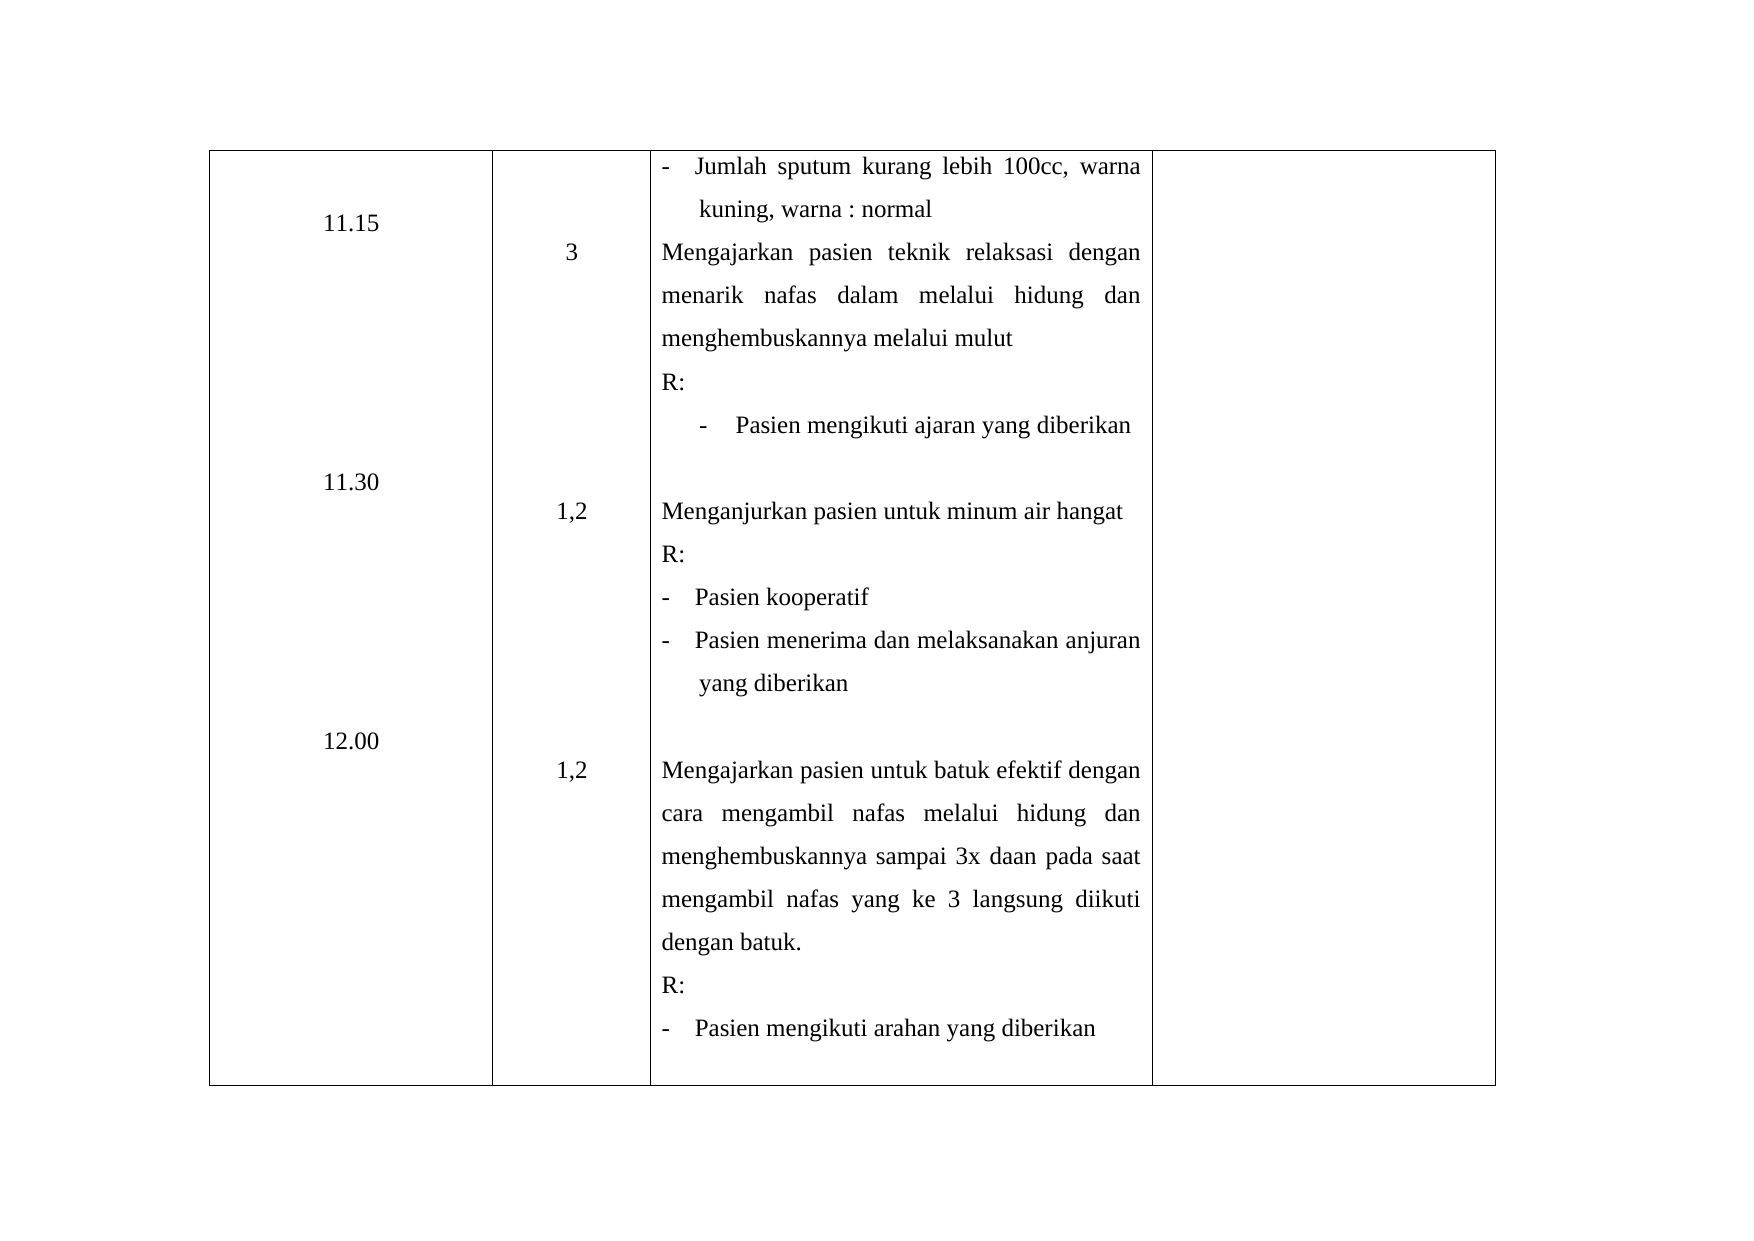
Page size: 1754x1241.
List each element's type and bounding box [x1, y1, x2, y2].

table_cell [1153, 151, 1495, 1085]
table_cell [493, 151, 650, 1085]
table_cell [210, 151, 492, 1085]
table_cell [651, 151, 1152, 1085]
